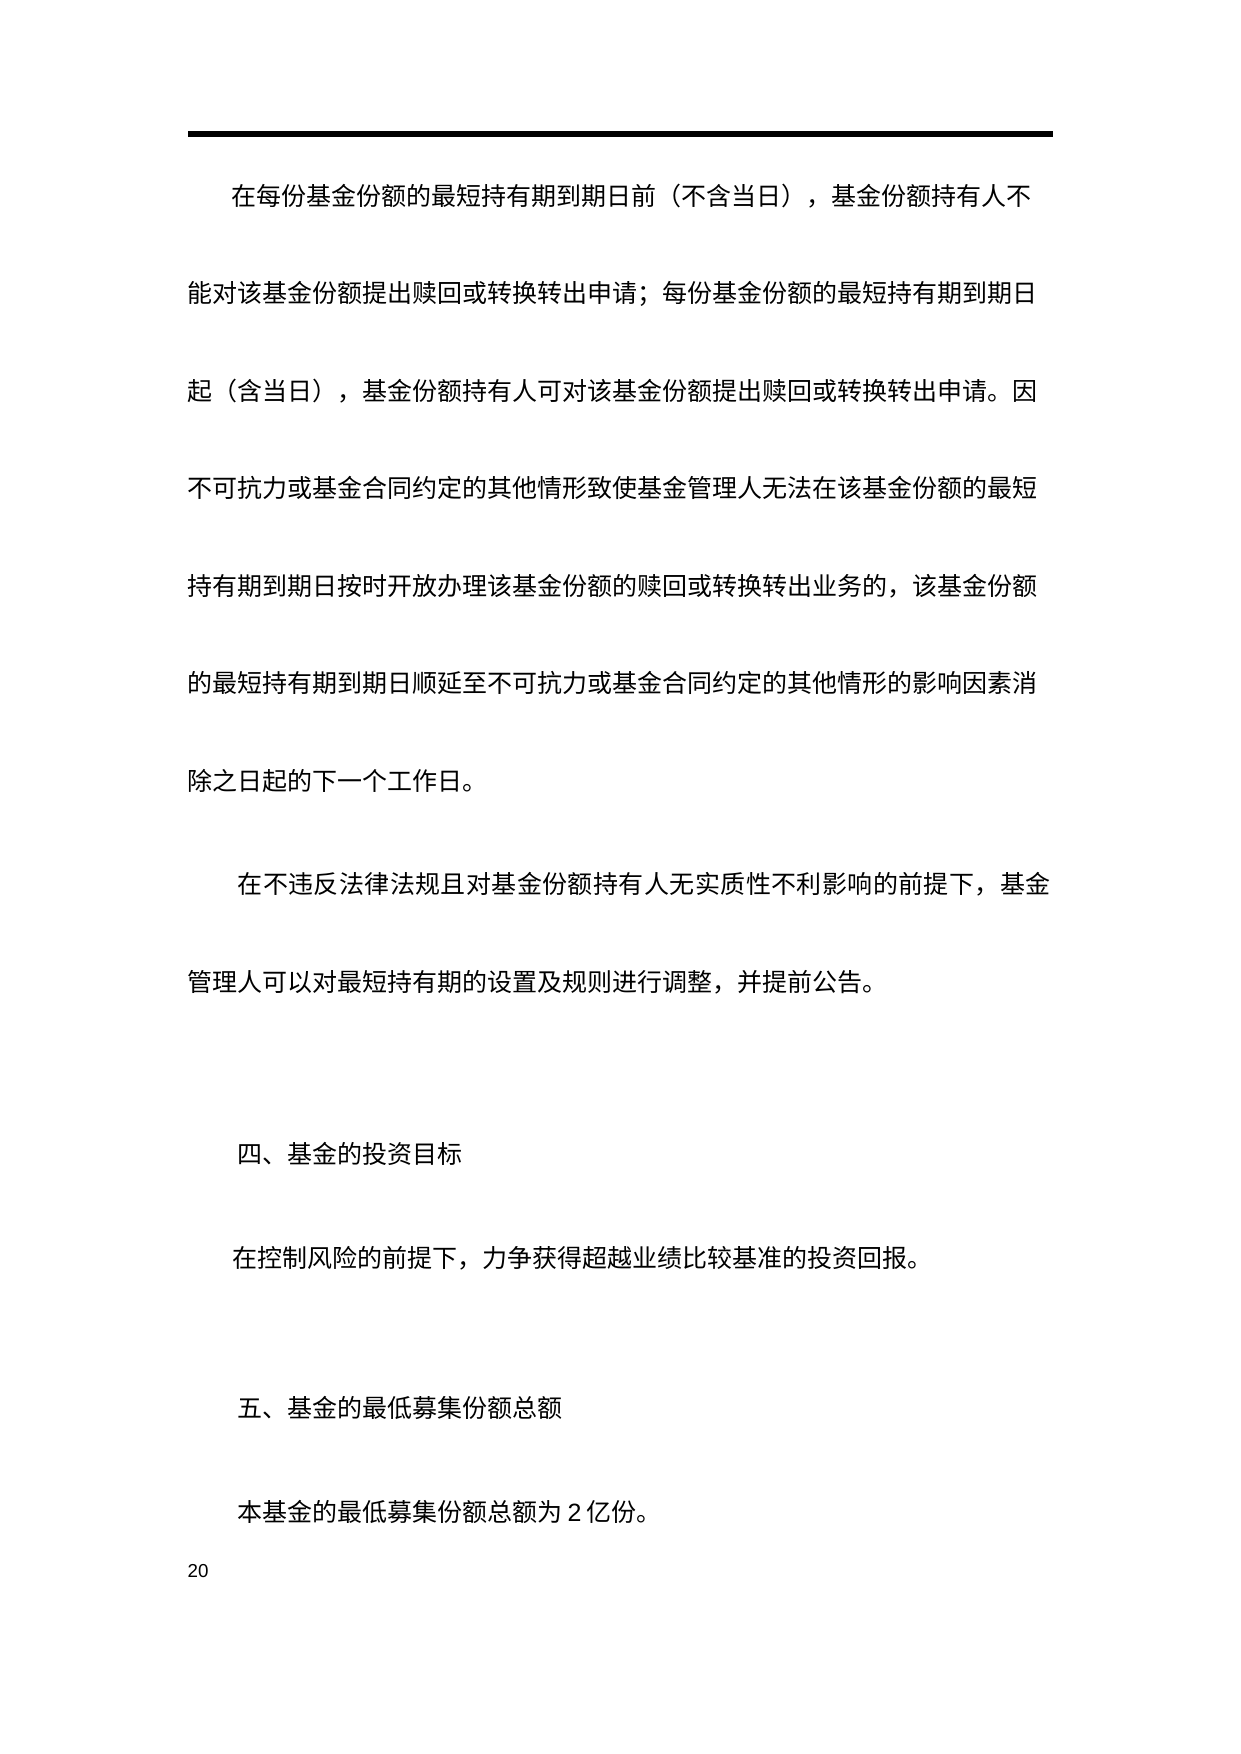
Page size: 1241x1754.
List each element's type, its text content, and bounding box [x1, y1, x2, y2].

text 本基金的最低募集份额总额为2亿份。 [187, 1478, 1053, 1543]
text 在控制风险的前提下，力争获得超越业绩比较基准的投资回报。 [187, 1224, 1053, 1289]
text 四、基金的投资目标 [187, 1120, 1053, 1185]
text 在每份基金份额的最短持有期到期日前（不含当日），基金份额持有人不能对该基金份额提出赎回或转换转出申请；每份基金份额的最短持有期到期日起（含当日），基金份额持有人可对该基金份额提出赎回或转换转出申请。因不可抗力或基金合同约定的其他情形致使基金管理人无法在该基金份额的最短持有期到期日按时开放办理该基金份额的赎回或转换转出业务的，该基金份额的最短持有期到期日顺延至不可抗力或基金合同约定的其他情形的影响因素消除之日起的下一个工作日。 [187, 162, 1053, 812]
text 五、基金的最低募集份额总额 [187, 1374, 1053, 1439]
text 在不违反法律法规且对基金份额持有人无实质性不利影响的前提下，基金管理人可以对最短持有期的设置及规则进行调整，并提前公告。 [187, 851, 1053, 1013]
